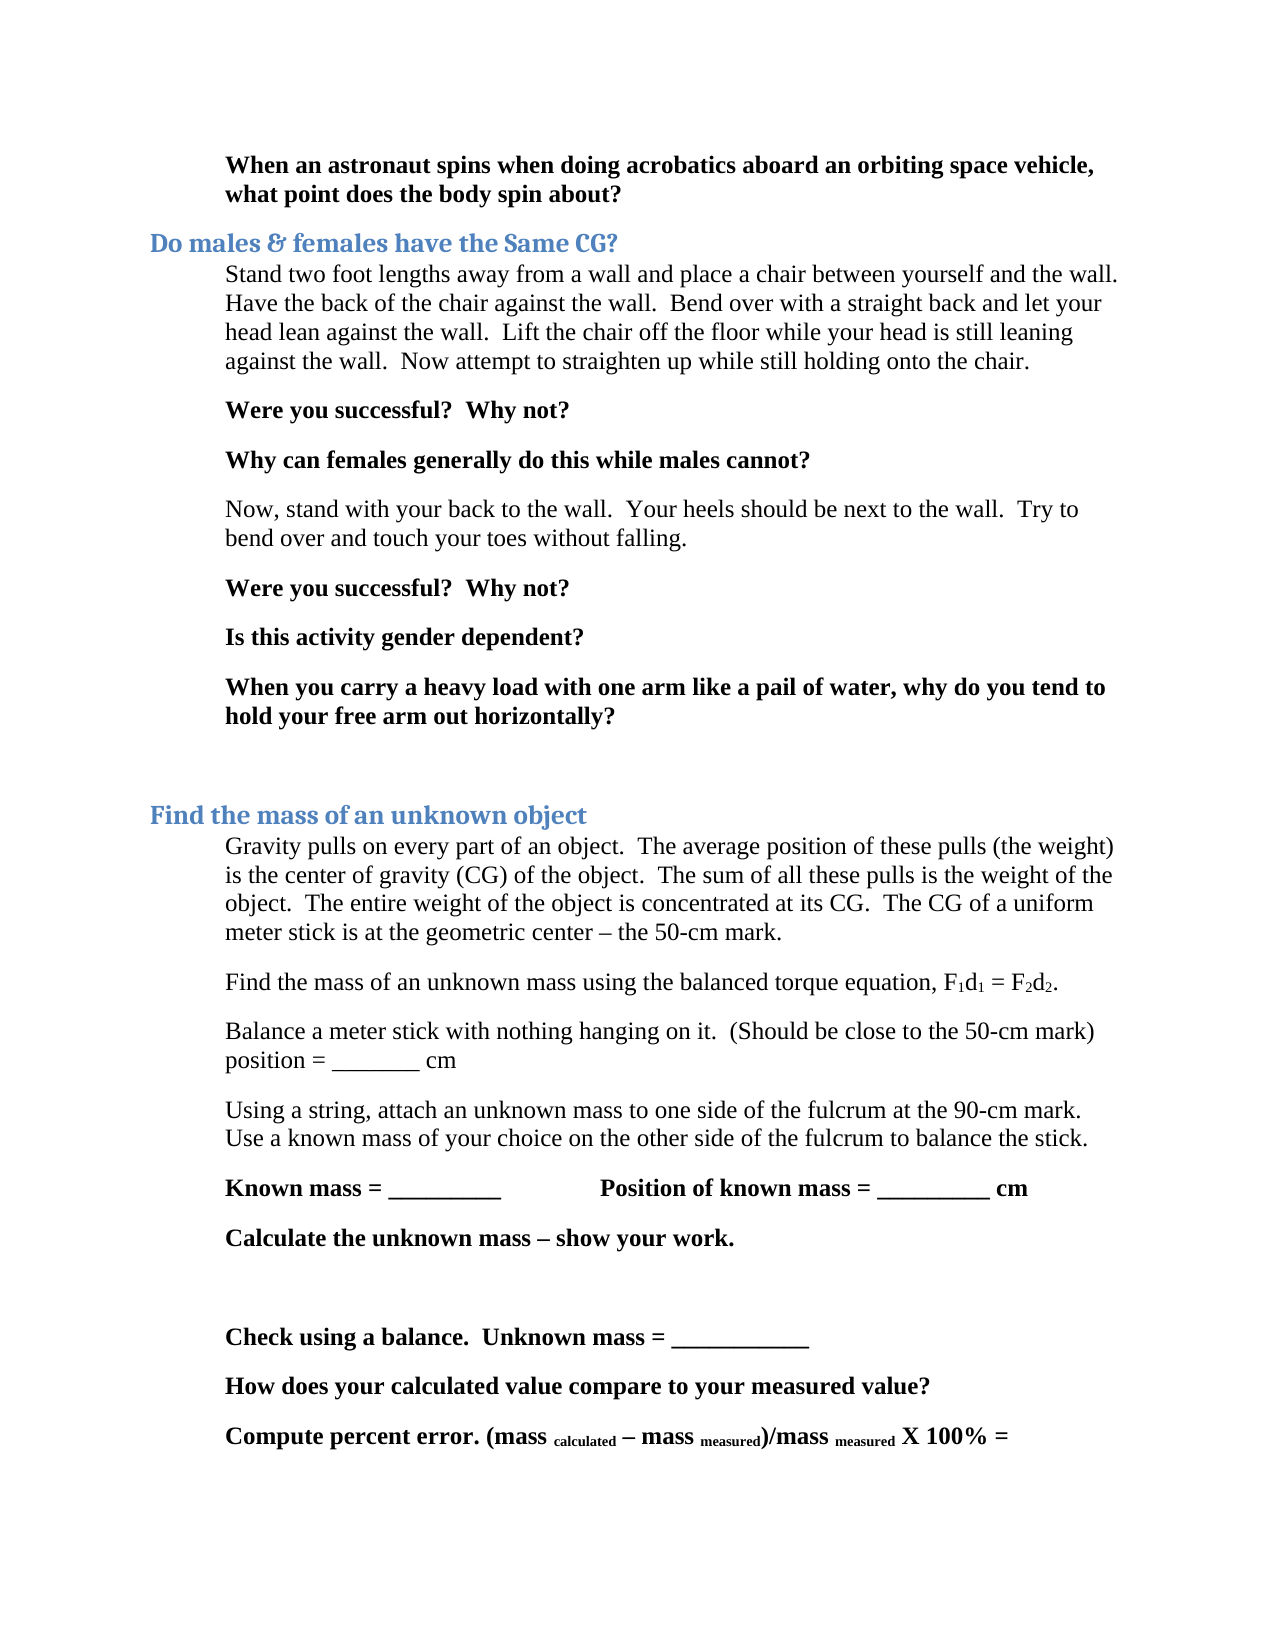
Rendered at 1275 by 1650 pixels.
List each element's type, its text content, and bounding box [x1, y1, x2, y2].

text When an astronaut spins when doing acrobatics aboard an orbiting space vehicle, what point does the body spin about? [225, 150, 1125, 207]
text Find the mass of an unknown mass using the balanced torque equation, F1d1 = F2d2. [225, 967, 1125, 996]
subtitle Do males & females have the Same CG? [150, 228, 1125, 259]
text Stand two foot lengths away from a wall and place a chair between yourself and the wall. Have the back of the chair against the wall. Bend over with a straight back and let your head lean against the wall. Lift the chair off the floor while your head is still leaning against the wall. Now attempt to straighten up while still holding onto the chair. [225, 259, 1125, 374]
text Were you successful? Why not? [225, 395, 1125, 424]
text Gravity pulls on every part of an object. The average position of these pulls (the weight) is the center of gravity (CG) of the object. The sum of all these pulls is the weight of the object. The entire weight of the object is concentrated at its CG. The CG of a uniform meter stick is at the geometric center – the 50-cm mark. [225, 831, 1125, 946]
text Why can females generally do this while males cannot? [225, 445, 1125, 474]
text How does your calculated value compare to your measured value? [225, 1371, 1125, 1400]
text Calculate the unknown mass – show your work. [225, 1223, 1125, 1251]
text Known mass = _________ Position of known mass = _________ cm [225, 1173, 1125, 1202]
text When you carry a heavy load with one arm like a pail of water, why do you tend to hold your free arm out horizontally? [225, 672, 1125, 729]
text Compute percent error. (mass calculated – mass measured)/mass measured X 100% = [225, 1421, 1125, 1450]
text Were you successful? Why not? [225, 573, 1125, 602]
text Check using a balance. Unknown mass = ___________ [225, 1322, 1125, 1351]
subtitle Find the mass of an unknown object [150, 800, 1125, 831]
text Using a string, attach an unknown mass to one side of the fulcrum at the 90-cm mark. Use a known mass of your choice on the other side of the fulcrum to balance the stick. [225, 1095, 1125, 1152]
text Is this activity gender dependent? [225, 622, 1125, 651]
text Balance a meter stick with nothing hanging on it. (Should be close to the 50-cm mark) position = _______ cm [225, 1016, 1125, 1074]
text Now, stand with your back to the wall. Your heels should be next to the wall. Try to bend over and touch your toes without falling. [225, 494, 1125, 552]
